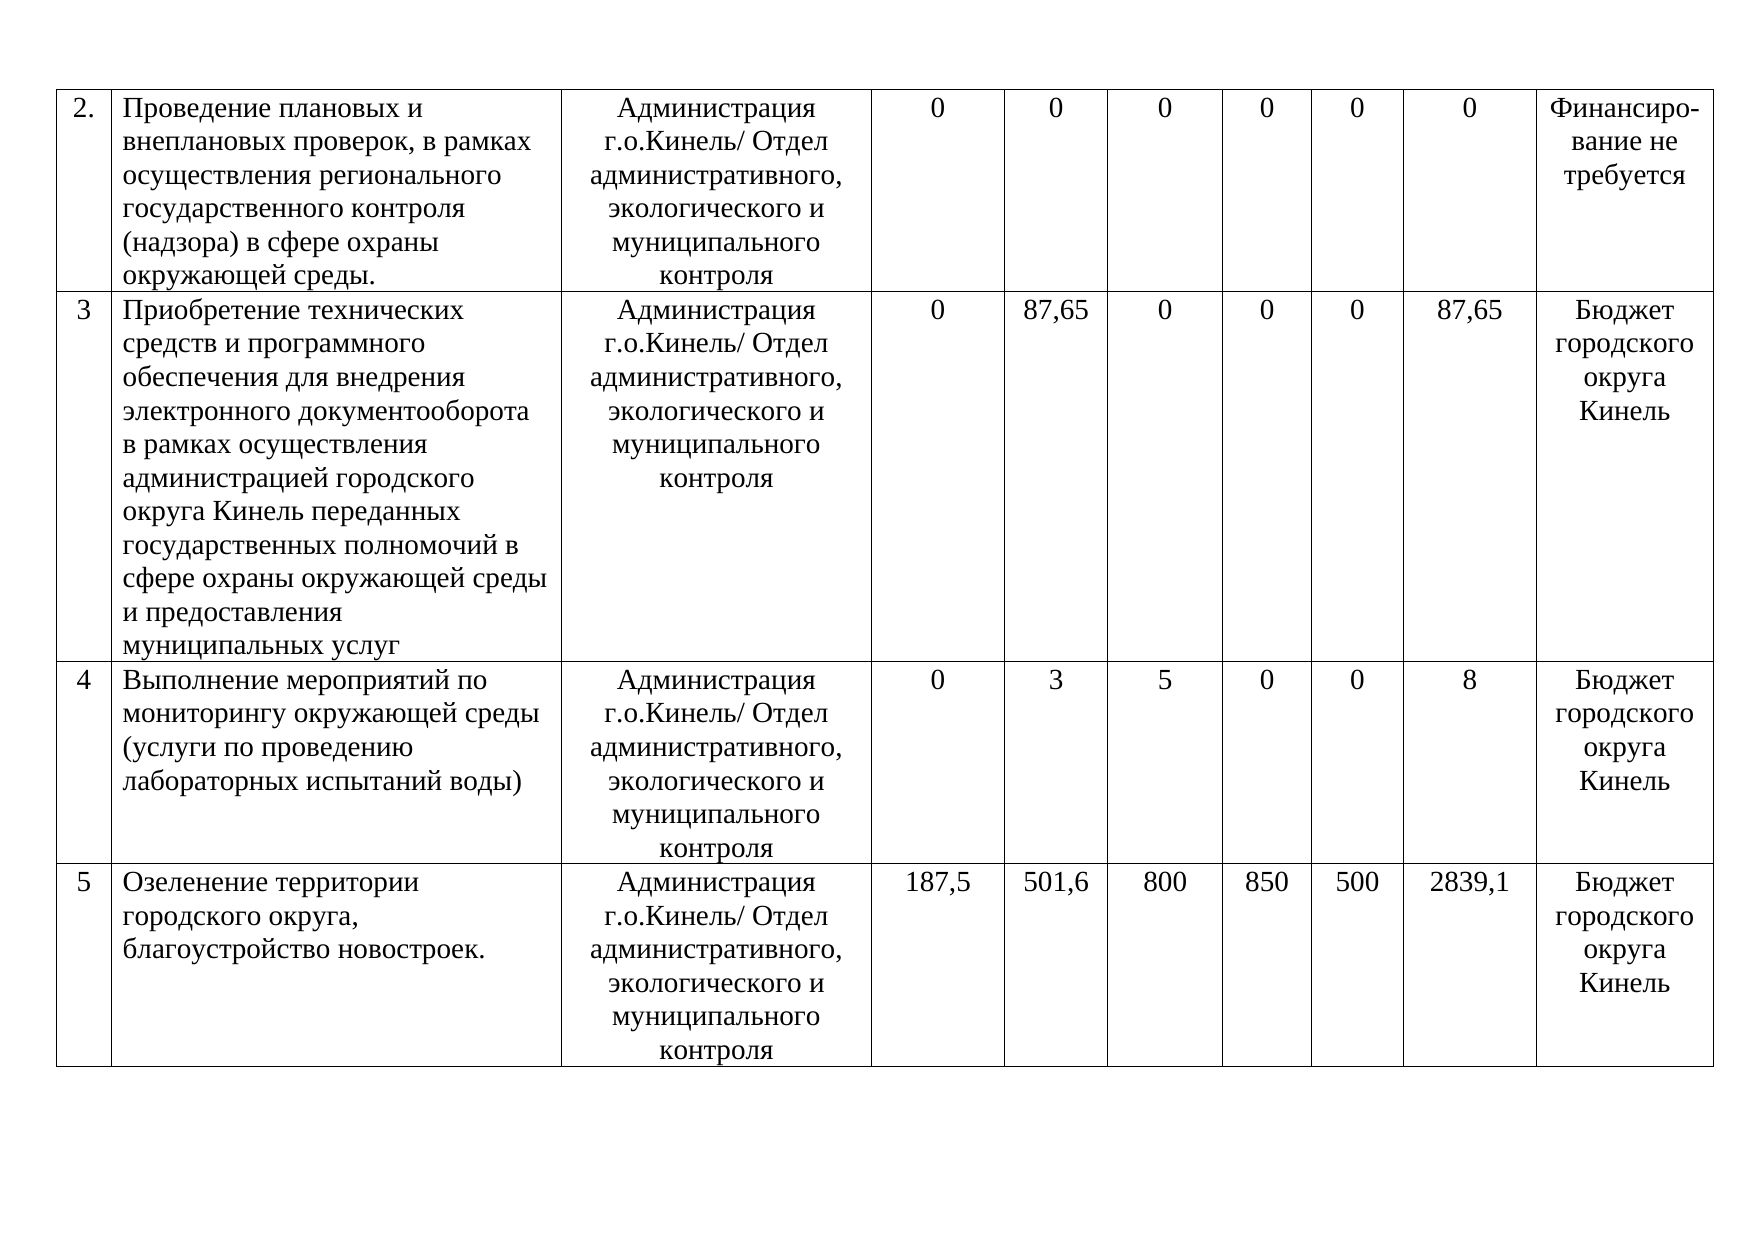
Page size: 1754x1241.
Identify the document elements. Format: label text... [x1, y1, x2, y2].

table_cell 4 [57, 662, 111, 863]
table_cell 5 [57, 864, 111, 1066]
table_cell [1537, 864, 1713, 1066]
table_cell 0 [872, 662, 1004, 863]
table_cell Проведение плановых и внеплановых проверок, в рамках осуществления регионального государственного контроля (надзора) в сфере охраны окружающей среды. [112, 90, 561, 291]
table_cell 0 [1108, 292, 1222, 661]
table_cell Озеленение территории городского округа, благоустройство новостроек. [112, 864, 561, 1066]
table_cell 0 [1223, 90, 1311, 291]
table_cell 0 [1005, 90, 1107, 291]
table_cell 850 [1223, 864, 1311, 1066]
table_cell 87,65 [1404, 292, 1536, 661]
table_cell 0 [1312, 292, 1403, 661]
table_cell 501,6 [1005, 864, 1107, 1066]
table_cell 0 [1404, 90, 1536, 291]
table_cell 0 [1223, 292, 1311, 661]
table_cell 8 [1404, 662, 1536, 863]
table_cell 0 [872, 292, 1004, 661]
table_cell Администрация г.о.Кинель/ Отдел административного, экологического и муниципального контроля [562, 90, 871, 291]
table_cell 0 [1312, 662, 1403, 863]
table_cell 0 [1223, 662, 1311, 863]
table_cell Приобретение технических средств и программного обеспечения для внедрения электронного документооборота в рамках осуществления администрацией городского округа Кинель переданных государственных полномочий в сфере охраны окружающей среды и предоставления муниципальных услуг [112, 292, 561, 661]
table_cell 800 [1108, 864, 1222, 1066]
table_cell Бюджет городского округа Кинель [1537, 662, 1713, 863]
table_cell 0 [1108, 90, 1222, 291]
table_cell Бюджет городского округа Кинель [1537, 292, 1713, 661]
table_cell 0 [1312, 90, 1403, 291]
table_cell 187,5 [872, 864, 1004, 1066]
table_cell 5 [1108, 662, 1222, 863]
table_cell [562, 864, 871, 1066]
table_cell 87,65 [1005, 292, 1107, 661]
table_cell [1537, 90, 1713, 291]
table_cell 2839,1 [1404, 864, 1536, 1066]
table_cell 3 [1005, 662, 1107, 863]
table_cell Выполнение мероприятий по мониторингу окружающей среды (услуги по проведению лабораторных испытаний воды) [112, 662, 561, 863]
table_cell 3 [57, 292, 111, 661]
table_cell 0 [872, 90, 1004, 291]
table_cell Администрация г.о.Кинель/ Отдел административного, экологического и муниципального контроля [562, 662, 871, 863]
table_cell Администрация г.о.Кинель/ Отдел административного, экологического и муниципального контроля [562, 292, 871, 661]
table_cell 2. [57, 90, 111, 291]
table_cell 500 [1312, 864, 1403, 1066]
